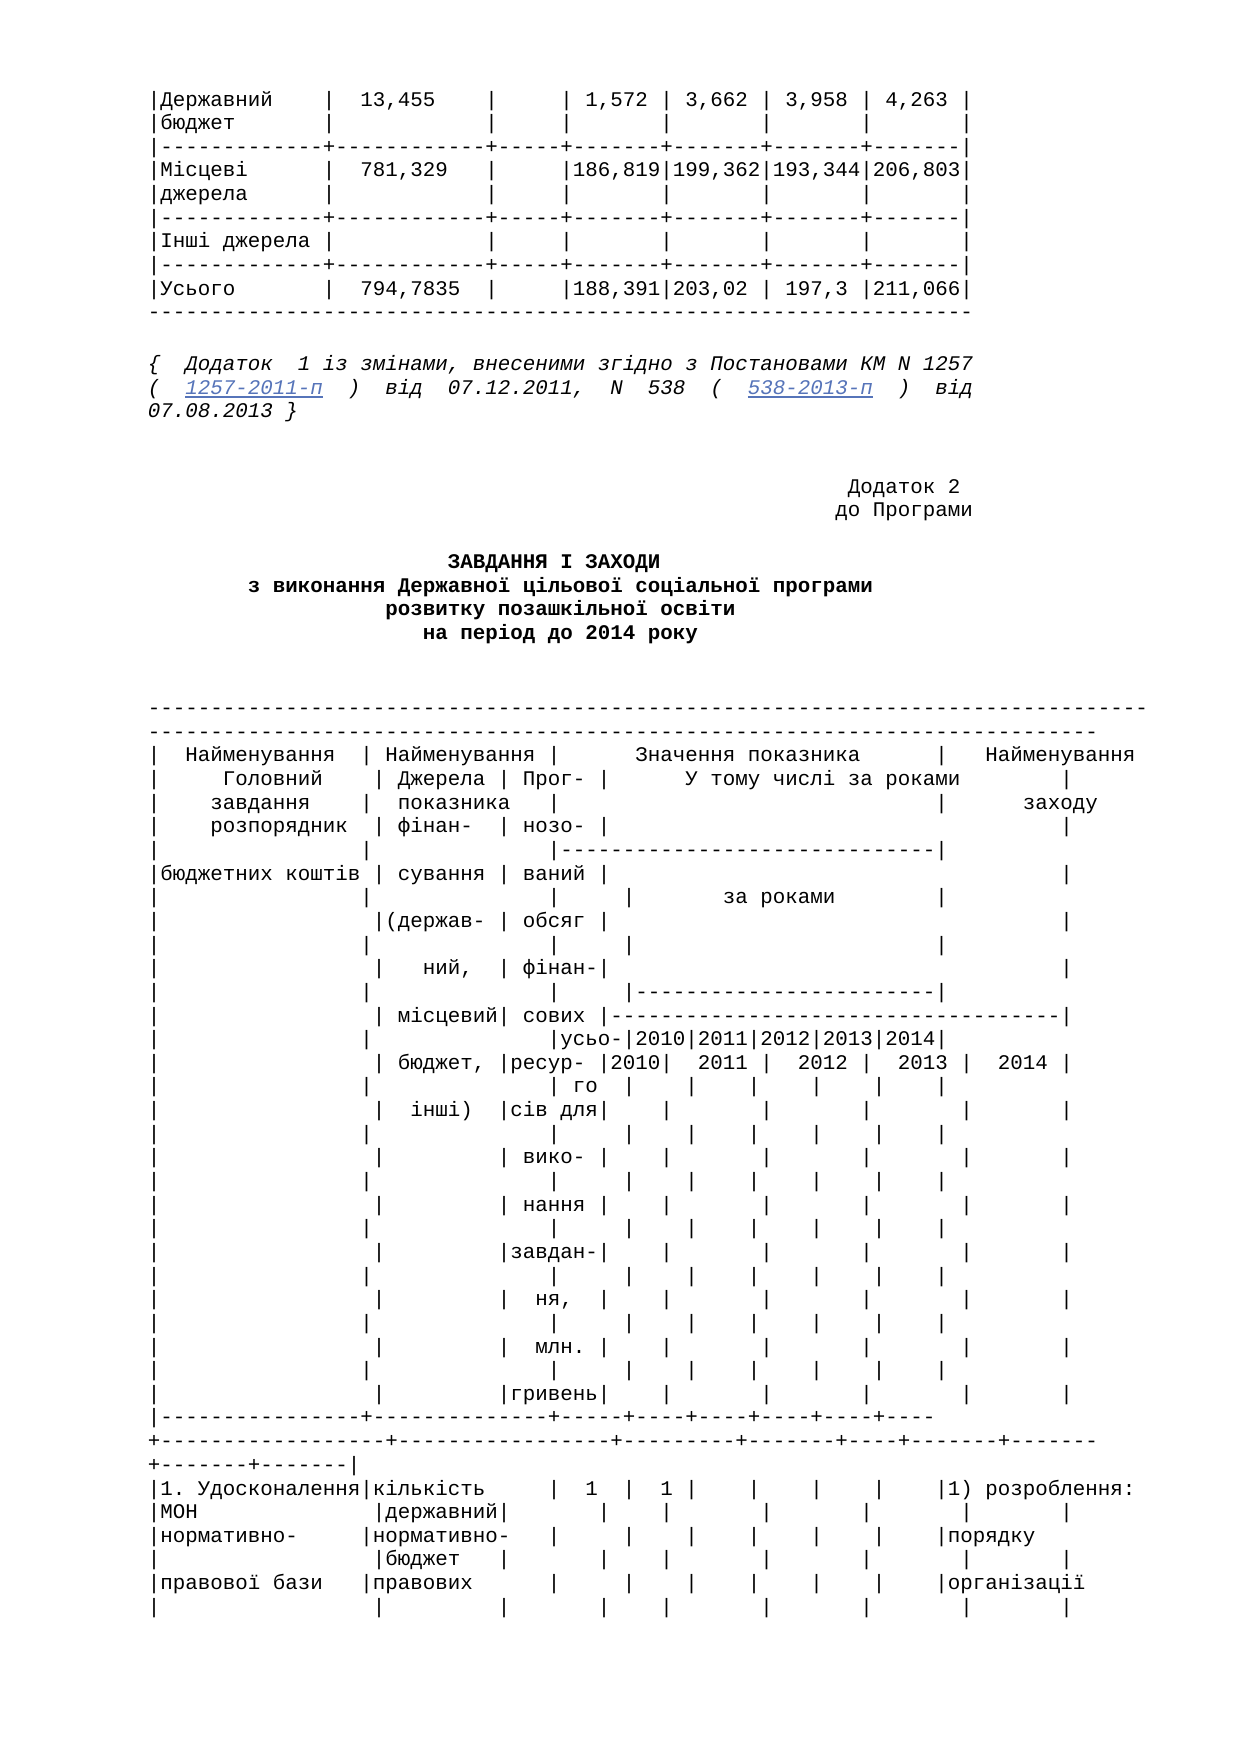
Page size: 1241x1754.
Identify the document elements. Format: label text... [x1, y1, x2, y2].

text | Найменування | Найменування | Значення показника | Найменування | Головний | Джерела | Прог- | У тому числі за роками | [148, 744, 1152, 792]
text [148, 136, 1152, 159]
text | | | | | | | | | | | |гривень| | | | | | [148, 1359, 1152, 1407]
text | | | |------------------------| | | місцевий| сових |------------------------------------| [148, 981, 1152, 1028]
text | | | | | | | | | | | |завдан-| | | | | | [148, 1217, 1152, 1265]
text |Місцеві | 781,329 | |186,819|199,362|193,344|206,803| [148, 159, 1152, 183]
text | | | | | | | ний, | фінан-| | [148, 934, 1152, 981]
text |правової бази |правових | | | | | | |організації | | | | | | | | | [148, 1572, 1152, 1619]
text |1. Удосконалення|кількість | 1 | 1 | | | | |1) розроблення: |МОН |державний| | | | | | | [148, 1477, 1152, 1525]
text |Усього | 794,7835 | |188,391|203,02 | 197,3 |211,066| [148, 278, 1152, 301]
text |Державний | 13,455 | | 1,572 | 3,662 | 3,958 | 4,263 | [148, 88, 1152, 112]
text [148, 207, 1152, 230]
text | завдання | показника | | заходу | розпорядник | фінан- | нозо- | | [148, 792, 1152, 839]
text | | | | | | | | | | | | нання | | | | | | [148, 1170, 1152, 1217]
text |джерела | | | | | | | [148, 183, 1152, 207]
text |----------------+--------------+-----+----+----+----+----+----+------------------+-----------------+---------+-------+----+-------+-------+-------+-------| [148, 1407, 1152, 1477]
text |-------------+------------+-----+-------+-------+-------+-------| [148, 254, 1152, 278]
text | | | | за роками | | |(держав- | обсяг | | [148, 886, 1152, 934]
text |нормативно- |нормативно- | | | | | | |порядку | |бюджет | | | | | | | [148, 1525, 1152, 1572]
text ------------------------------------------------------------------------------------------------------------------------------------------------------------ [148, 697, 1152, 744]
text | | |------------------------------| |бюджетних коштів | сування | ваний | | [148, 839, 1152, 886]
text { Додаток 1 із змінами, внесеними згідно з Постановами КМ N 1257 ( 1257-2011-п ) від 07.12.2011, N 538 ( 538-2013-п ) від 07.08.2013 } [148, 353, 1152, 476]
text | | |усьо-|2010|2011|2012|2013|2014| | | бюджет, |ресур- |2010| 2011 | 2012 | 2013 | 2014 | [148, 1028, 1152, 1076]
text | | | | | | | | | | | | ня, | | | | | | [148, 1265, 1152, 1312]
text ЗАВДАННЯ І ЗАХОДИ з виконання Державної цільової соціальної програми розвитку позашкільної освіти на період до 2014 року [148, 551, 1152, 697]
text |бюджет | | | | | | | [148, 112, 1152, 136]
text | | | | | | | | | | | | вико- | | | | | | [148, 1123, 1152, 1170]
text ------------------------------------------------------------------ [148, 301, 1152, 353]
text |Інші джерела | | | | | | | [148, 230, 1152, 254]
text | | | го | | | | | | | | інші) |сів для| | | | | | [148, 1076, 1152, 1123]
text | | | | | | | | | | | | млн. | | | | | | [148, 1312, 1152, 1359]
text Додаток 2 до Програми [148, 476, 1152, 551]
